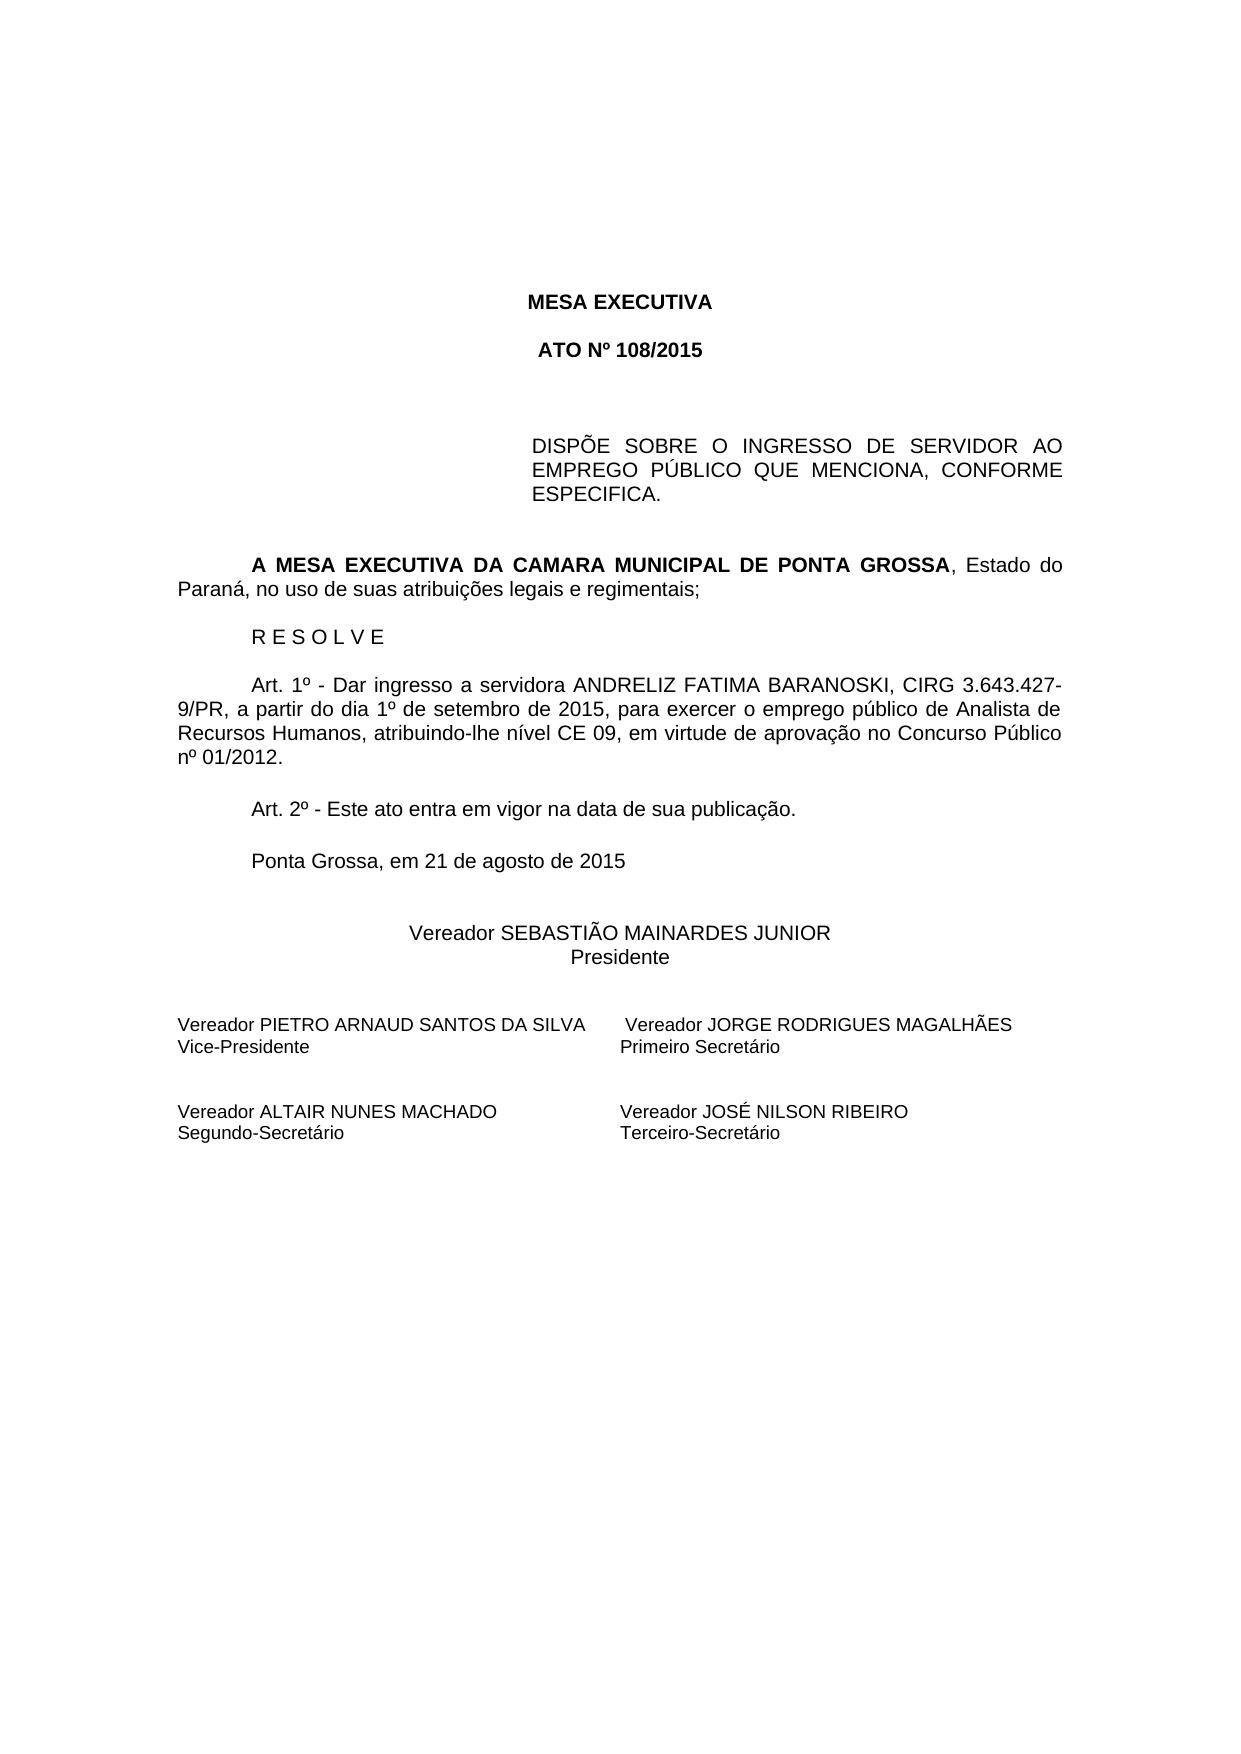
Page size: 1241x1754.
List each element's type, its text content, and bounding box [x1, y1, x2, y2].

text Vereador PIETRO ARNAUD SANTOS DA SILVA Vereador JORGE RODRIGUES MAGALHÃES [177, 1014, 1063, 1036]
text Art. 1º - Dar ingresso a servidora ANDRELIZ FATIMA BARANOSKI, CIRG 3.643.427-9/PR, a partir do dia 1º de setembro de 2015, para exercer o emprego público de Analista de Recursos Humanos, atribuindo-lhe nível CE 09, em virtude de aprovação no Concurso Público nº 01/2012. [177, 673, 1063, 769]
text Presidente [177, 945, 1063, 969]
text R E S O L V E [177, 625, 1063, 649]
text Vice-Presidente Primeiro Secretário [177, 1036, 1063, 1057]
text DISPÕE SOBRE O INGRESSO DE SERVIDOR AO EMPREGO PÚBLICO QUE MENCIONA, CONFORME ESPECIFICA. [532, 433, 1063, 505]
text A MESA EXECUTIVA DA CAMARA MUNICIPAL DE PONTA GROSSA, Estado do Paraná, no uso de suas atribuições legais e regimentais; [177, 553, 1063, 601]
text Vereador SEBASTIÃO MAINARDES JUNIOR [177, 921, 1063, 945]
text Art. 2º - Este ato entra em vigor na data de sua publicação. [177, 797, 1063, 821]
text Segundo-Secretário Terceiro-Secretário [177, 1122, 1063, 1144]
text MESA EXECUTIVA [177, 290, 1063, 314]
text Ponta Grossa, em 21 de agosto de 2015 [177, 849, 1063, 873]
text Vereador ALTAIR NUNES MACHADO Vereador JOSÉ NILSON RIBEIRO [177, 1101, 1063, 1122]
text ATO Nº 108/2015 [177, 338, 1063, 362]
